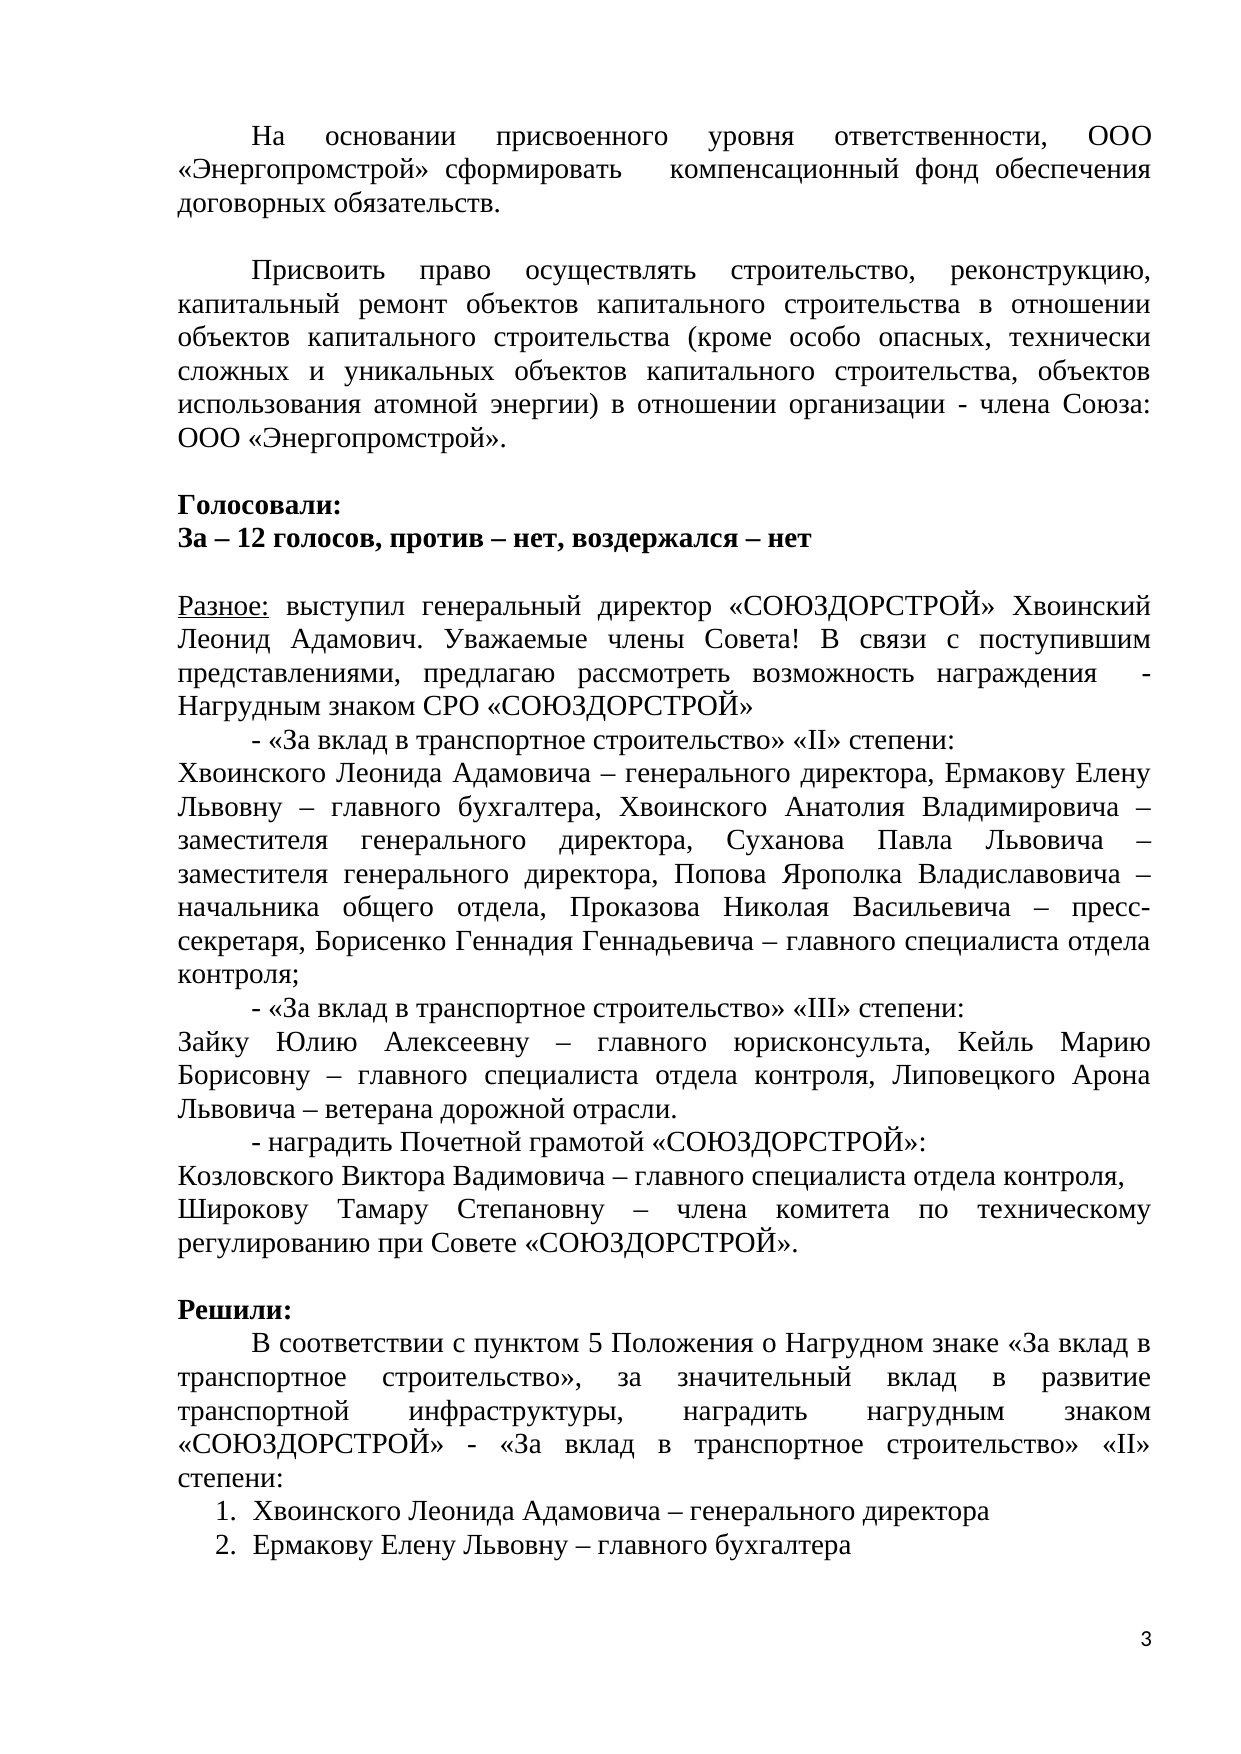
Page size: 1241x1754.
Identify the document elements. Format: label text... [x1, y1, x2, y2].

text В соответствии с пунктом 5 Положения о Нагрудном знаке «За вклад в транспортное строительство», за значительный вклад в развитие транспортной инфраструктуры, наградить нагрудным знаком «СОЮЗДОРСТРОЙ» - «За вклад в транспортное строительство» «II» степени: [177, 1326, 1152, 1493]
text На основании присвоенного уровня ответственности, ООО «Энергопромстрой» сформировать компенсационный фонд обеспечения договорных обязательств. [177, 118, 1152, 219]
text Козловского Виктора Вадимовича – главного специалиста отдела контроля, [177, 1158, 1152, 1191]
text Голосовали: [177, 487, 1152, 521]
text Широкову Тамару Степановну – члена комитета по техническому регулированию при Совете «СОЮЗДОРСТРОЙ». [177, 1191, 1152, 1258]
text - «За вклад в транспортное строительство» «III» степени: [177, 990, 1152, 1024]
text - наградить Почетной грамотой «СОЮЗДОРСТРОЙ»: [177, 1124, 1152, 1158]
text Разное: выступил генеральный директор «СОЮЗДОРСТРОЙ» Хвоинский Леонид Адамович. Уважаемые члены Совета! В связи с поступившим представлениями, предлагаю рассмотреть возможность награждения - Нагрудным знаком СРО «СОЮЗДОРСТРОЙ» [177, 588, 1152, 722]
text - «За вклад в транспортное строительство» «II» степени: [177, 722, 1152, 755]
text Присвоить право осуществлять строительство, реконструкцию, капитальный ремонт объектов капитального строительства в отношении объектов капитального строительства (кроме особо опасных, технически сложных и уникальных объектов капитального строительства, объектов использования атомной энергии) в отношении организации - члена Союза: ООО «Энергопромстрой». [177, 252, 1152, 453]
list Ермакову Елену Львовну – главного бухгалтера [215, 1527, 1152, 1560]
text За – 12 голосов, против – нет, воздержался – нет [177, 521, 1152, 554]
text Решили: [177, 1292, 1152, 1326]
text Хвоинского Леонида Адамовича – генерального директора, Ермакову Елену Львовну – главного бухгалтера, Хвоинского Анатолия Владимировича – заместителя генерального директора, Суханова Павла Львовича – заместителя генерального директора, Попова Ярополка Владиславовича – начальника общего отдела, Проказова Николая Васильевича – пресс-секретаря, Борисенко Геннадия Геннадьевича – главного специалиста отдела контроля; [177, 755, 1152, 990]
list Хвоинского Леонида Адамовича – генерального директора [215, 1493, 1152, 1527]
text Зайку Юлию Алексеевну – главного юрисконсульта, Кейль Марию Борисовну – главного специалиста отдела контроля, Липовецкого Арона Львовича – ветерана дорожной отрасли. [177, 1024, 1152, 1124]
